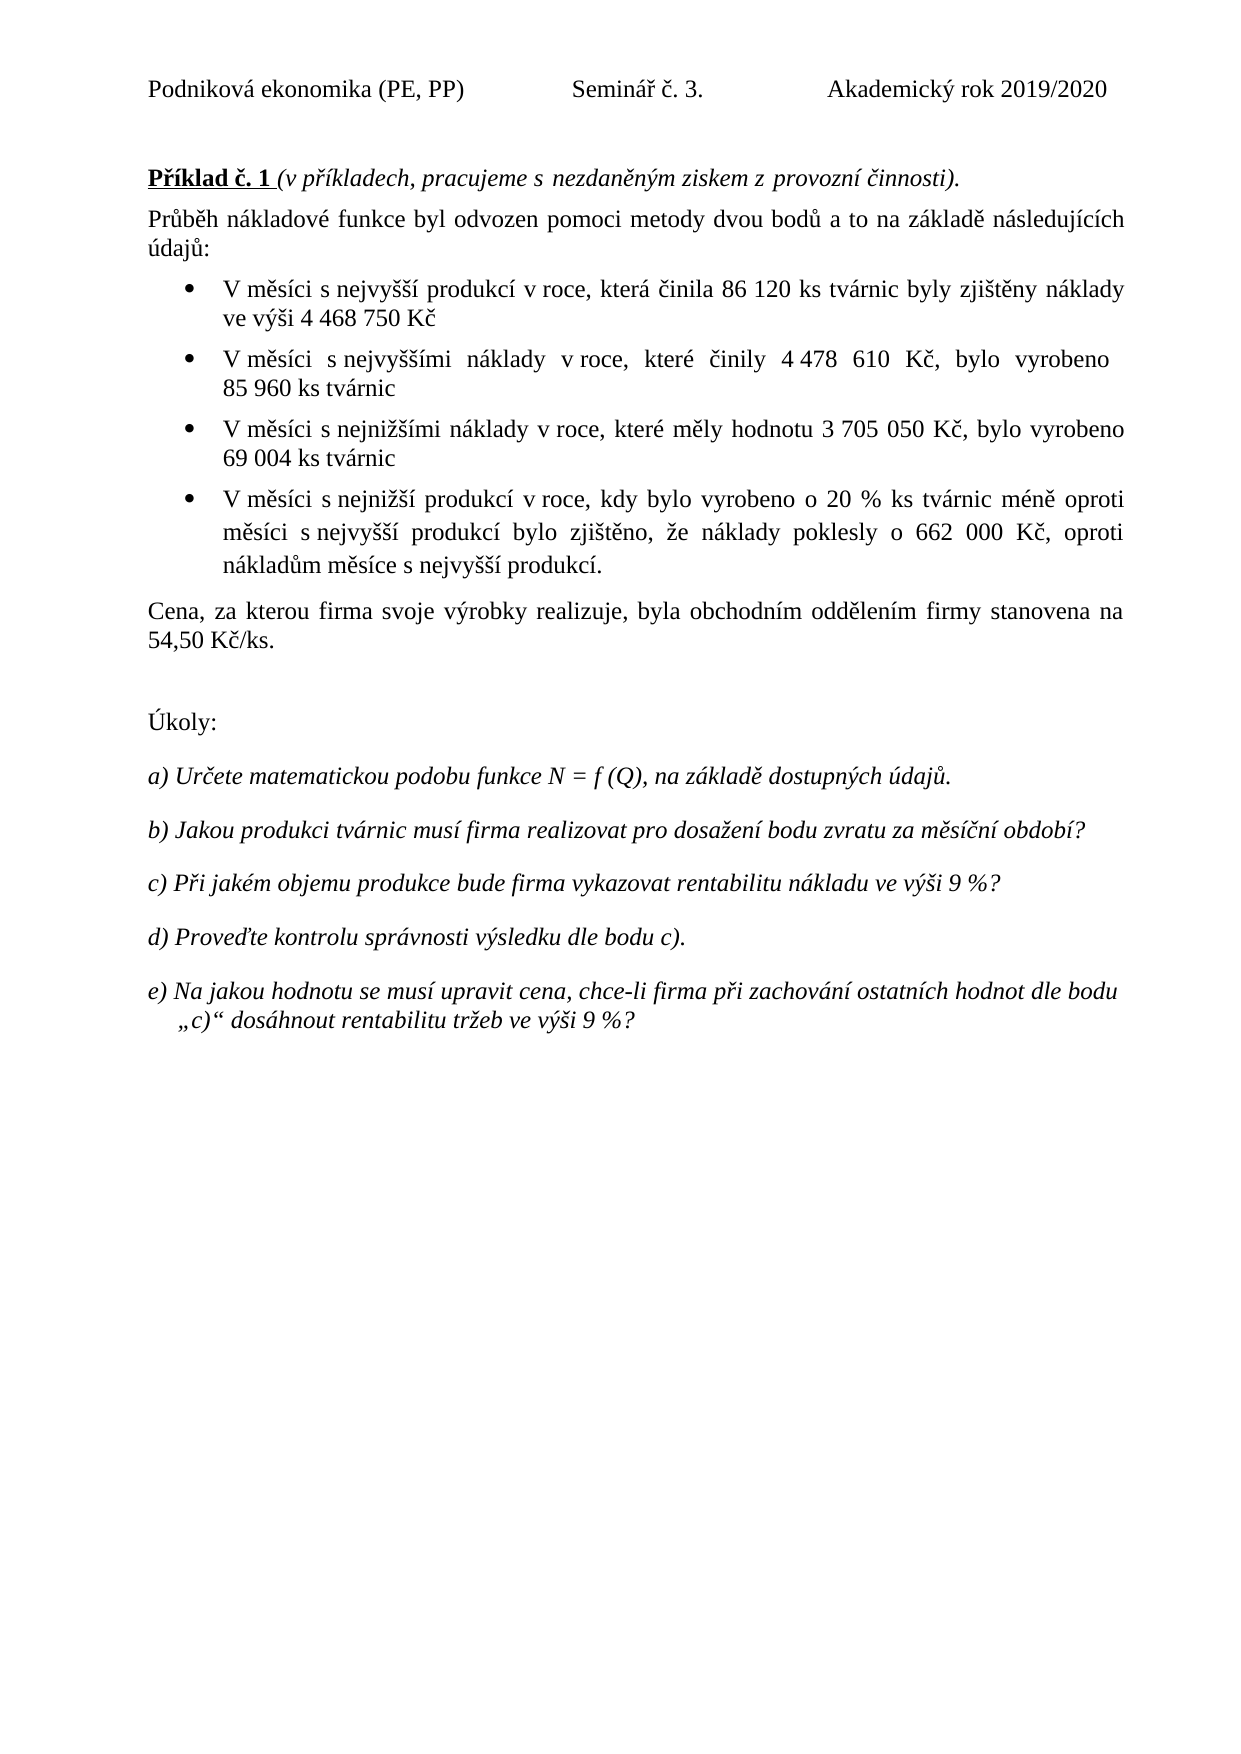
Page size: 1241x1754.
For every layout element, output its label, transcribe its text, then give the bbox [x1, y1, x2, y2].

text Cena, za kterou firma svoje výrobky realizuje, byla obchodním oddělením firmy stanovena na 54,50 Kč/ks. [148, 596, 1125, 653]
list V měsíci s nejvyšší produkcí v roce, která činila 86 120 ks tvárnic byly zjištěny náklady ve výši 4 468 750 Kč [185, 274, 1125, 332]
text a) Určete matematickou podobu funkce N = f (Q), na základě dostupných údajů. [148, 761, 1125, 790]
list V měsíci s nejnižšími náklady v roce, které měly hodnotu 3 705 050 Kč, bylo vyrobeno 69 004 ks tvárnic [185, 414, 1125, 472]
text d) Proveďte kontrolu správnosti výsledku dle bodu c). [148, 922, 1125, 951]
text b) Jakou produkci tvárnic musí firma realizovat pro dosažení bodu zvratu za měsíční období? [148, 815, 1125, 843]
text Příklad č. 1 (v příkladech, pracujeme s nezdaněným ziskem z provozní činnosti). [148, 163, 1125, 192]
list V měsíci s nejnižší produkcí v roce, kdy bylo vyrobeno o 20 % ks tvárnic méně oproti měsíci s nejvyšší produkcí bylo zjištěno, že náklady poklesly o 662 000 Kč, oproti nákladům měsíce s nejvyšší produkcí. [185, 484, 1125, 579]
text Úkoly: [148, 707, 1125, 736]
text Průběh nákladové funkce byl odvozen pomoci metody dvou bodů a to na základě následujících údajů: [148, 204, 1125, 262]
text c) Při jakém objemu produkce bude firma vykazovat rentabilitu nákladu ve výši 9 %? [148, 868, 1125, 897]
list V měsíci s nejvyššími náklady v roce, které činily 4 478 610 Kč, bylo vyrobeno 85 960 ks tvárnic [185, 344, 1125, 402]
text e) Na jakou hodnotu se musí upravit cena, chce-li firma při zachování ostatních hodnot dle bodu „c)“ dosáhnout rentabilitu tržeb ve výši 9 %? [148, 976, 1125, 1033]
